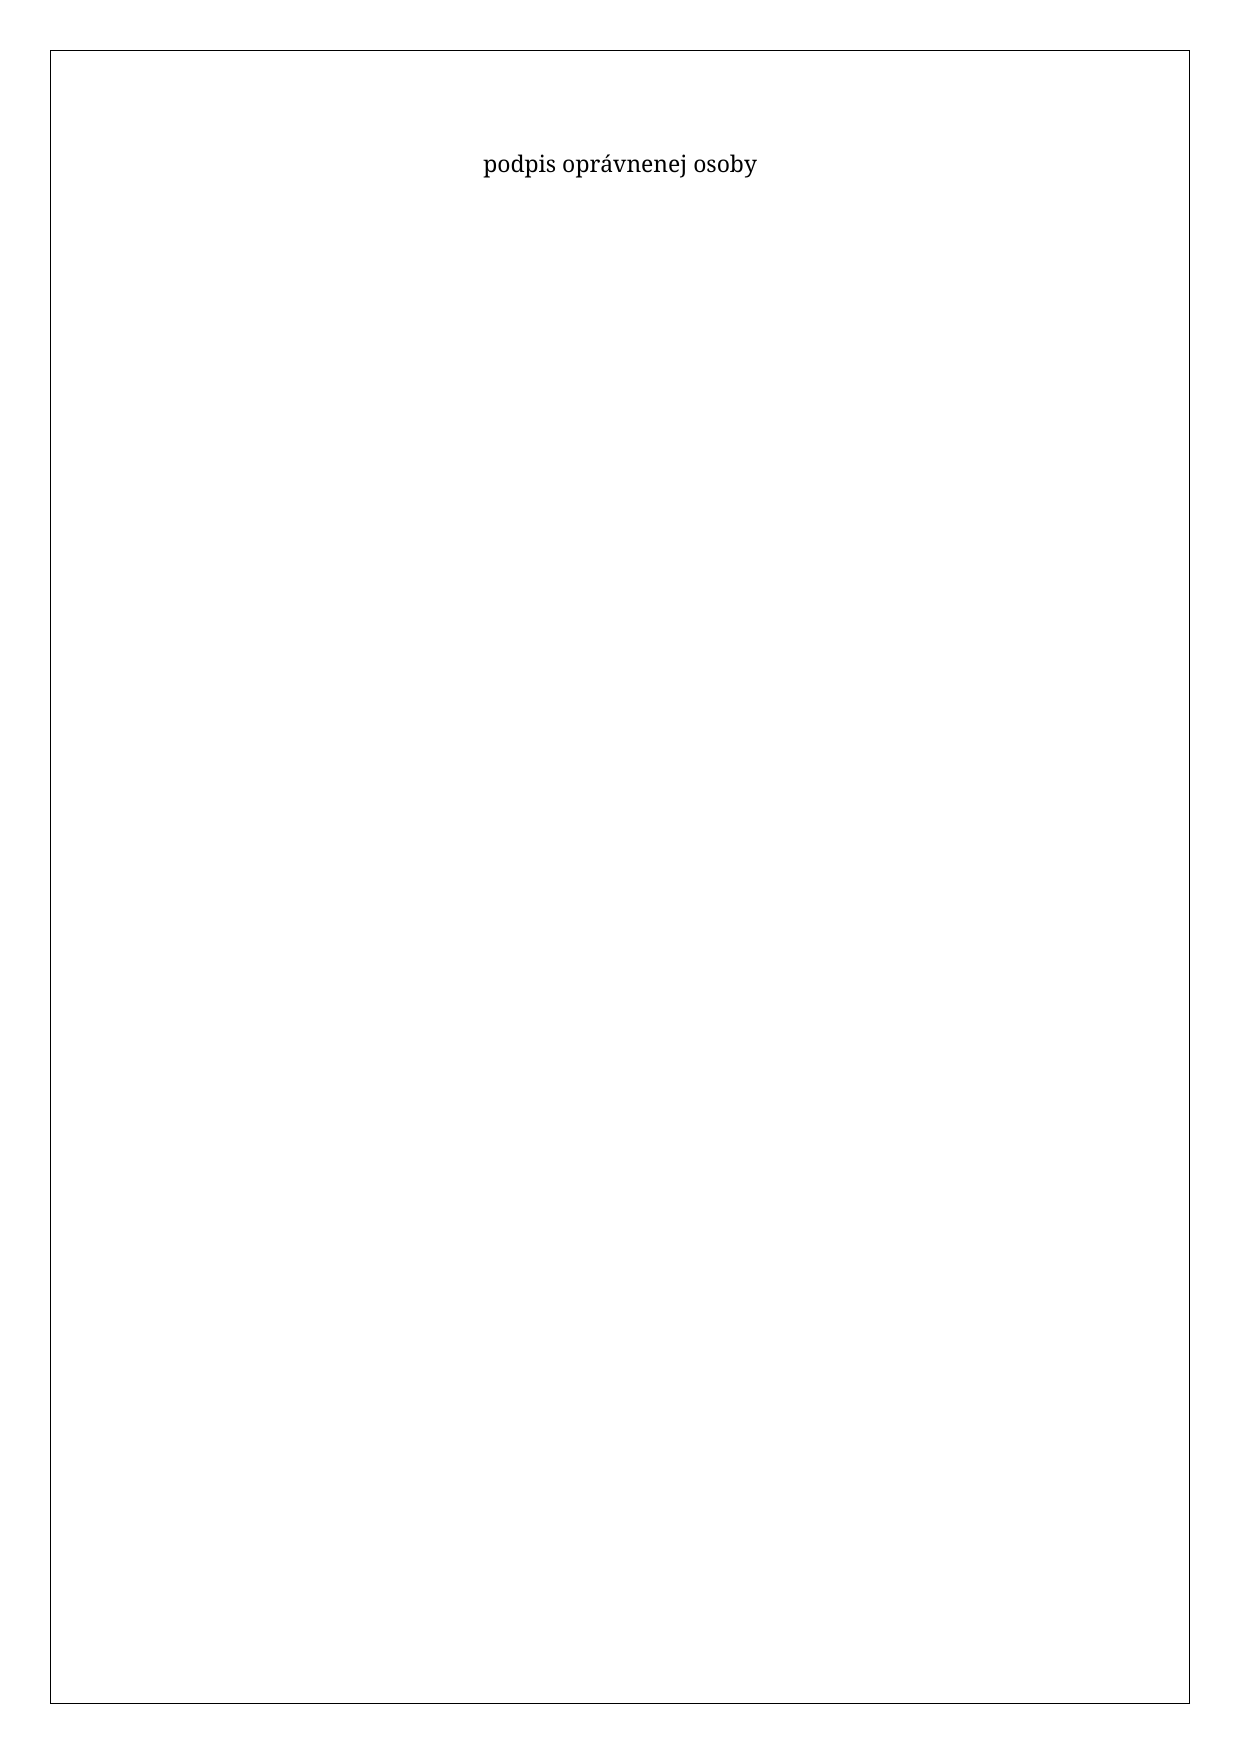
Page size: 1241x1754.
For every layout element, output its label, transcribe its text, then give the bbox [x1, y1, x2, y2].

text podpis oprávnenej osoby [147, 147, 1093, 179]
